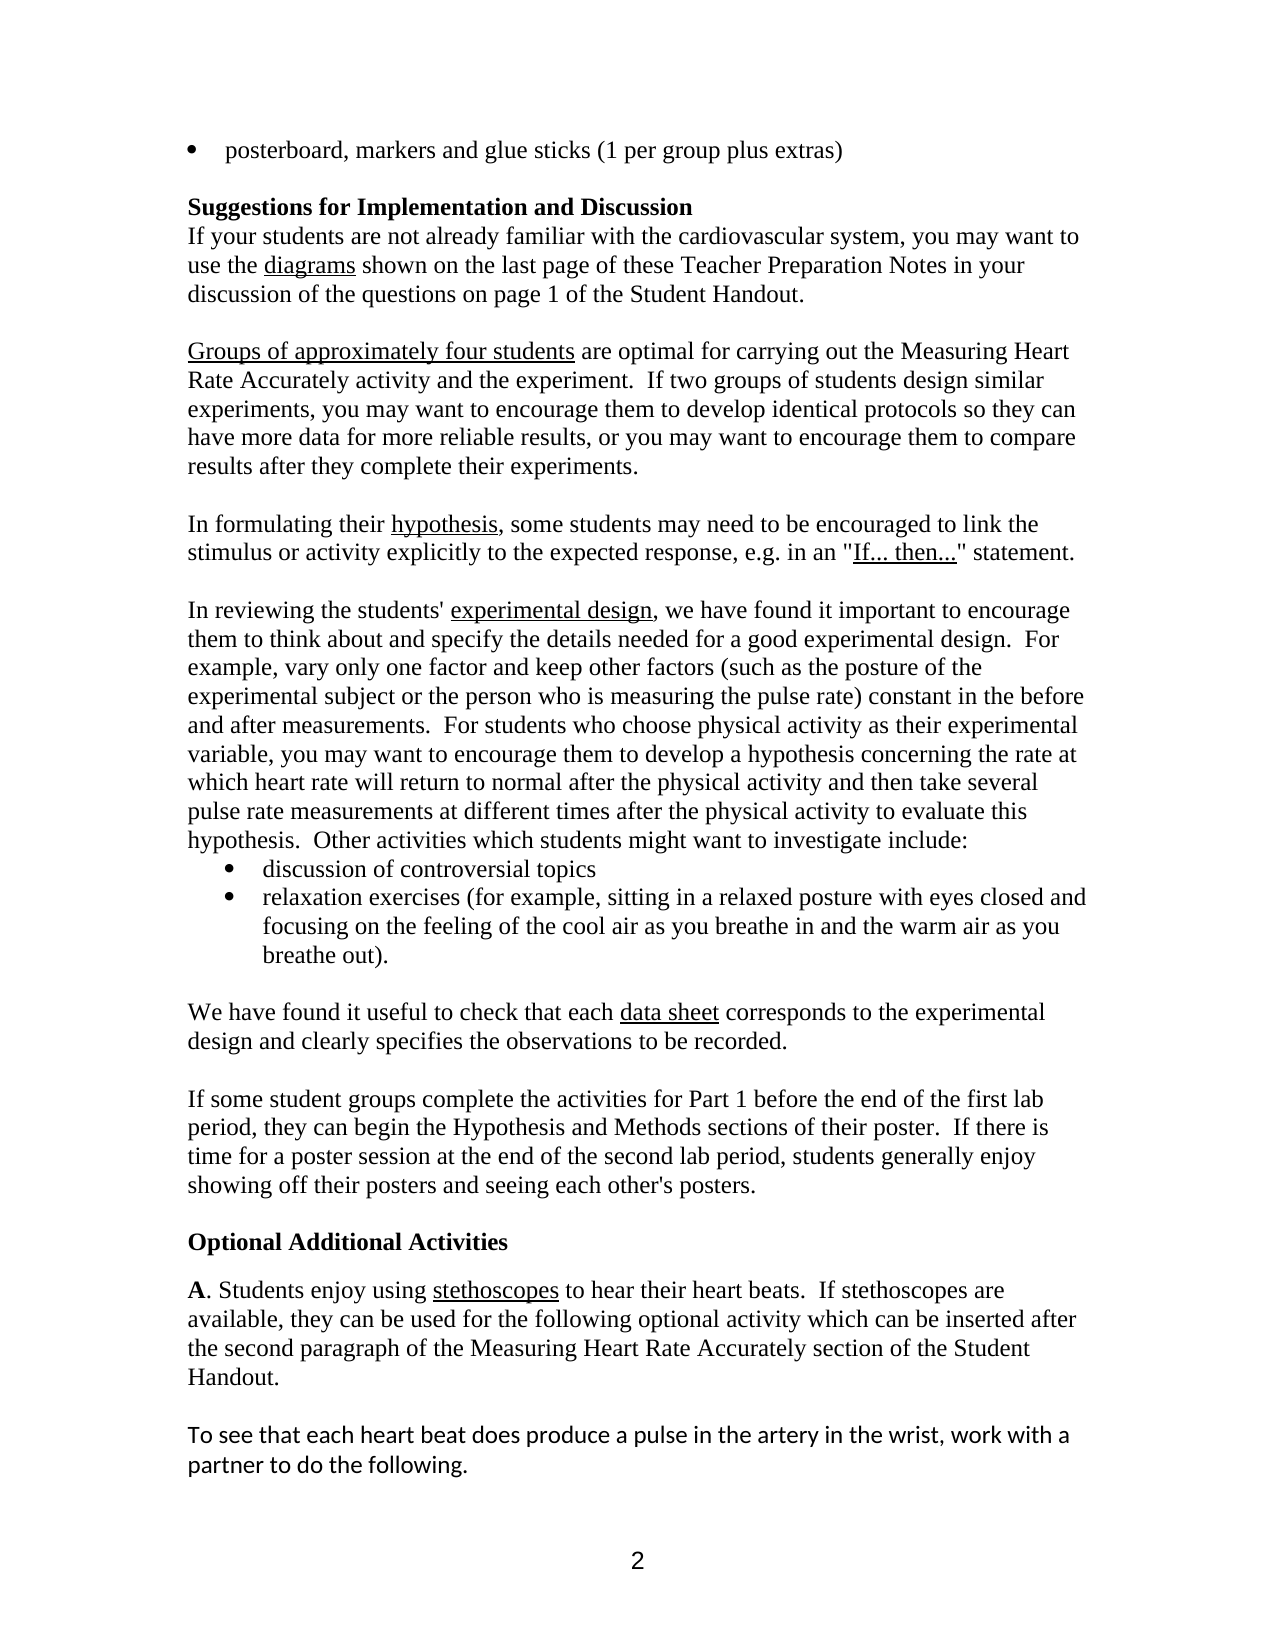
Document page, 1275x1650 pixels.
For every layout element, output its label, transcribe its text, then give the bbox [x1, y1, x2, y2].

text In reviewing the students' experimental design, we have found it important to encourage them to think about and specify the details needed for a good experimental design. For example, vary only one factor and keep other factors (such as the posture of the experimental subject or the person who is measuring the pulse rate) constant in the before and after measurements. For students who choose physical activity as their experimental variable, you may want to encourage them to develop a hypothesis concerning the rate at which heart rate will return to normal after the physical activity and then take several pulse rate measurements at different times after the physical activity to evaluate this hypothesis. Other activities which students might want to investigate include: [187, 595, 1087, 854]
list relaxation exercises (for example, sitting in a relaxed posture with eyes closed and focusing on the feeling of the cool air as you breathe in and the warm air as you breathe out). [225, 882, 1087, 969]
text A. Students enjoy using stethoscopes to hear their heart beats. If stethoscopes are available, they can be used for the following optional activity which can be inserted after the second paragraph of the Measuring Heart Rate Accurately section of the Student Handout. [187, 1275, 1087, 1390]
list discussion of controversial topics [225, 854, 1087, 882]
text If your students are not already familiar with the cardiovascular system, you may want to use the diagrams shown on the last page of these Teacher Preparation Notes in your discussion of the questions on page 1 of the Student Handout. [187, 221, 1087, 307]
text If some student groups complete the activities for Part 1 before the end of the first lab period, they can begin the Hypothesis and Methods sections of their poster. If there is time for a poster session at the end of the second lab period, students generally enjoy showing off their posters and seeing each other's posters. [187, 1084, 1087, 1199]
text To see that each heart beat does produce a pulse in the artery in the wrist, work with a partner to do the following. [187, 1419, 1087, 1480]
text In formulating their hypothesis, some students may need to be encouraged to link the stimulus or activity explicitly to the expected response, e.g. in an "If... then..." statement. [187, 509, 1087, 566]
text We have found it useful to check that each data sheet corresponds to the experimental design and clearly specifies the observations to be recorded. [187, 997, 1087, 1055]
text Groups of approximately four students are optimal for carrying out the Measuring Heart Rate Accurately activity and the experiment. If two groups of students design similar experiments, you may want to encourage them to develop identical protocols so they can have more data for more reliable results, or you may want to encourage them to compare results after they complete their experiments. [187, 336, 1087, 480]
text Optional Additional Activities [187, 1227, 1087, 1256]
text Suggestions for Implementation and Discussion [187, 192, 1087, 221]
list posterboard, markers and glue sticks (1 per group plus extras) [187, 135, 1087, 164]
